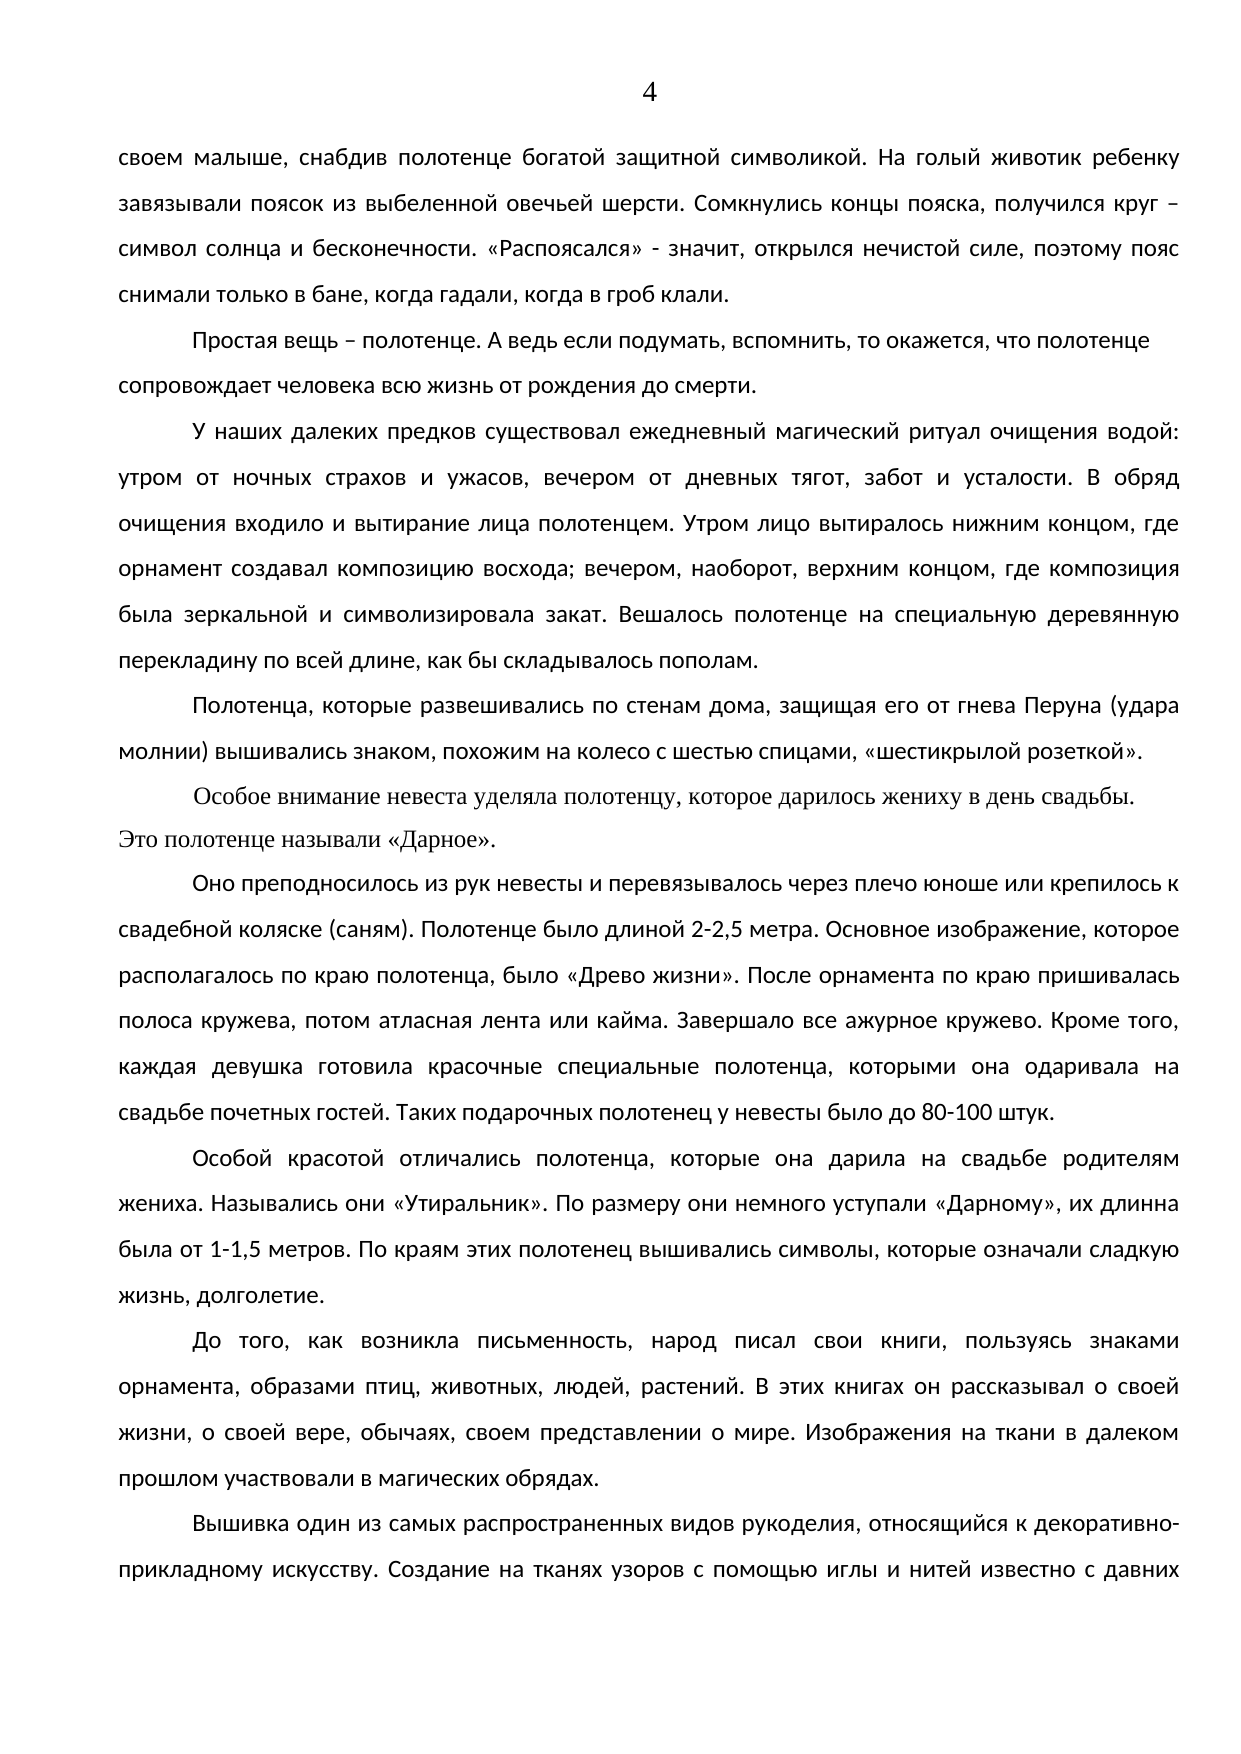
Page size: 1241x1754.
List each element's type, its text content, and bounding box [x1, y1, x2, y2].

text Особой красотой отличались полотенца, которые она дарила на свадьбе родителям жениха. Назывались они «Утиральник». По размеру они немного уступали «Дарному», их длинна была от 1-. По краям этих полотенец вышивались символы, которые означали сладкую жизнь, долголетие. [118, 1142, 1181, 1309]
text До того, как возникла письменность, народ писал свои книги, пользуясь знаками орнамента, образами птиц, животных, людей, растений. В этих книгах он рассказывал о своей жизни, о своей вере, обычаях, своем представлении о мире. Изображения на ткани в далеком прошлом участвовали в магических обрядах. [118, 1325, 1181, 1492]
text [118, 141, 1181, 309]
text Оно преподносилось из рук невесты и перевязывалось через плечо юноше или крепилось к свадебной коляске (саням). Полотенце было длиной 2-. Основное изображение, которое располагалось по краю полотенца, было «Древо жизни». После орнамента по краю пришивалась полоса кружева, потом атласная лента или кайма. Завершало все ажурное кружево. Кроме того, каждая девушка готовила красочные специальные полотенца, которыми она одаривала на свадьбе почетных гостей. Таких подарочных полотенец у невесты было до 80-100 штук. [118, 867, 1181, 1127]
text Полотенца, которые развешивались по стенам дома, защищая его от гнева Перуна (удара молнии) вышивались знаком, похожим на колесо с шестью спицами, «шестикрылой розеткой». [118, 690, 1181, 766]
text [118, 1508, 1181, 1584]
list Особое внимание невеста уделяла полотенцу, которое дарилось жениху в день свадьбы. Это полотенце называли «Дарное». [118, 781, 1181, 853]
text Простая вещь – полотенце. А ведь если подумать, вспомнить, то окажется, что полотенце сопровождает человека всю жизнь от рождения до смерти. [118, 324, 1181, 400]
text У наших далеких предков существовал ежедневный магический ритуал очищения водой: утром от ночных страхов и ужасов, вечером от дневных тягот, забот и усталости. В обряд очищения входило и вытирание лица полотенцем. Утром лицо вытиралось нижним концом, где орнамент создавал композицию восхода; вечером, наоборот, верхним концом, где композиция была зеркальной и символизировала закат. Вешалось полотенце на специальную деревянную перекладину по всей длине, как бы складывалось пополам. [118, 415, 1181, 674]
